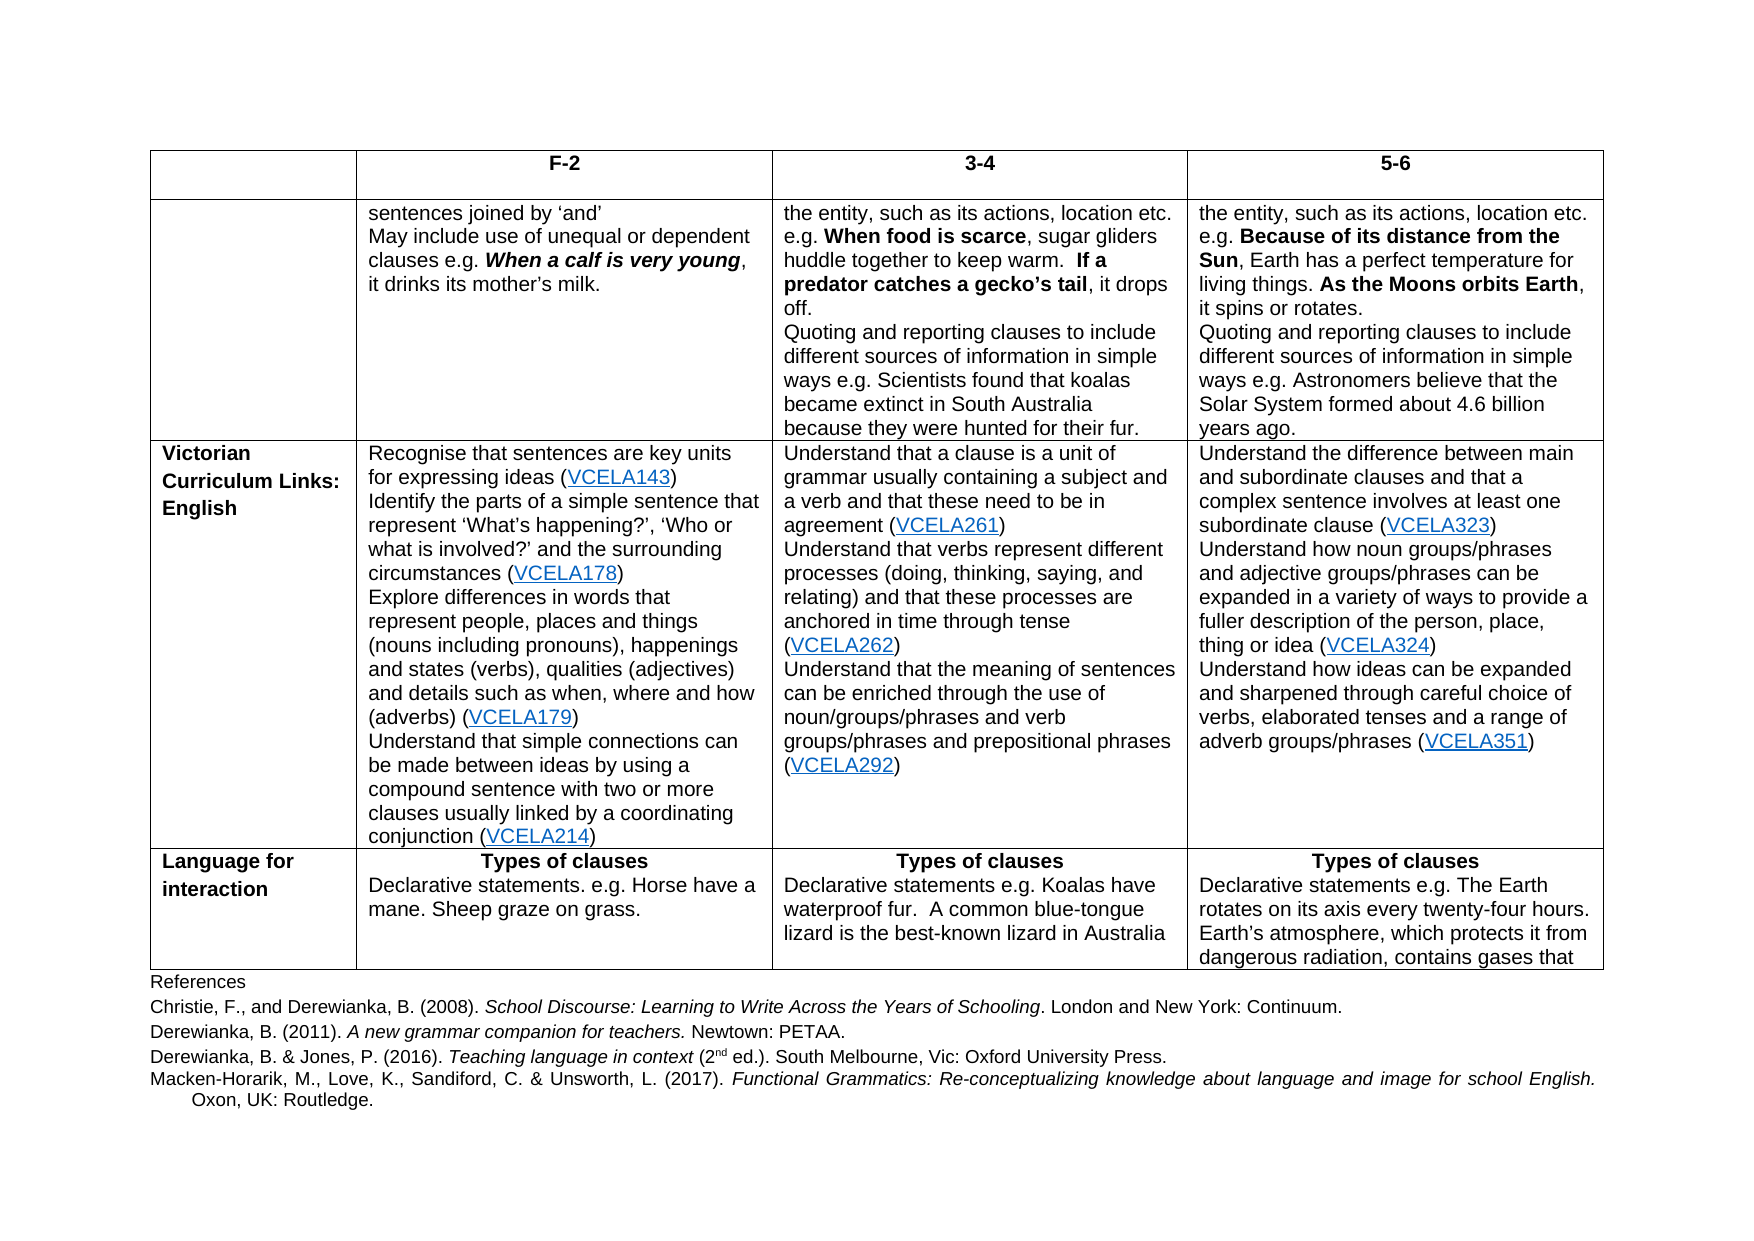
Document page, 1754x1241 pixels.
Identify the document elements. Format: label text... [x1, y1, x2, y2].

table_cell Understand that a clause is a unit of grammar usually containing a subject and a verb and that these need to be in agreement (VCELA261) Understand that verbs represent different processes (doing, thinking, saying, and relating) and that these processes are anchored in time through tense (VCELA262) Understand that the meaning of sentences can be enriched through the use of noun/groups/phrases and verb groups/phrases and prepositional phrases (VCELA292) [773, 441, 1187, 848]
table_cell Recognise that sentences are key units for expressing ideas (VCELA143) Identify the parts of a simple sentence that represent ‘What’s happening?’, ‘Who or what is involved?’ and the surrounding circumstances (VCELA178) Explore differences in words that represent people, places and things (nouns including pronouns), happenings and states (verbs), qualities (adjectives) and details such as when, where and how (adverbs) (VCELA179) Understand that simple connections can be made between ideas by using a compound sentence with two or more clauses usually linked by a coordinating conjunction (VCELA214) [357, 441, 772, 848]
table_cell [151, 200, 356, 440]
table_cell Language for interaction [151, 849, 356, 969]
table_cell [773, 200, 1187, 440]
table_header 5-6 [1188, 151, 1603, 199]
table_header F-2 [357, 151, 772, 199]
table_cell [1188, 200, 1603, 440]
table_header [151, 151, 356, 199]
table_header 3-4 [773, 151, 1187, 199]
table_cell Understand the difference between main and subordinate clauses and that a complex sentence involves at least one subordinate clause (VCELA323) Understand how noun groups/phrases and adjective groups/phrases can be expanded in a variety of ways to provide a fuller description of the person, place, thing or idea (VCELA324) Understand how ideas can be expanded and sharpened through careful choice of verbs, elaborated tenses and a range of adverb groups/phrases (VCELA351) [1188, 441, 1603, 848]
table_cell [357, 849, 772, 969]
table_cell Victorian Curriculum Links: English [151, 441, 356, 848]
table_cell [357, 200, 772, 440]
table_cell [773, 849, 1187, 969]
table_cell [1188, 849, 1603, 969]
